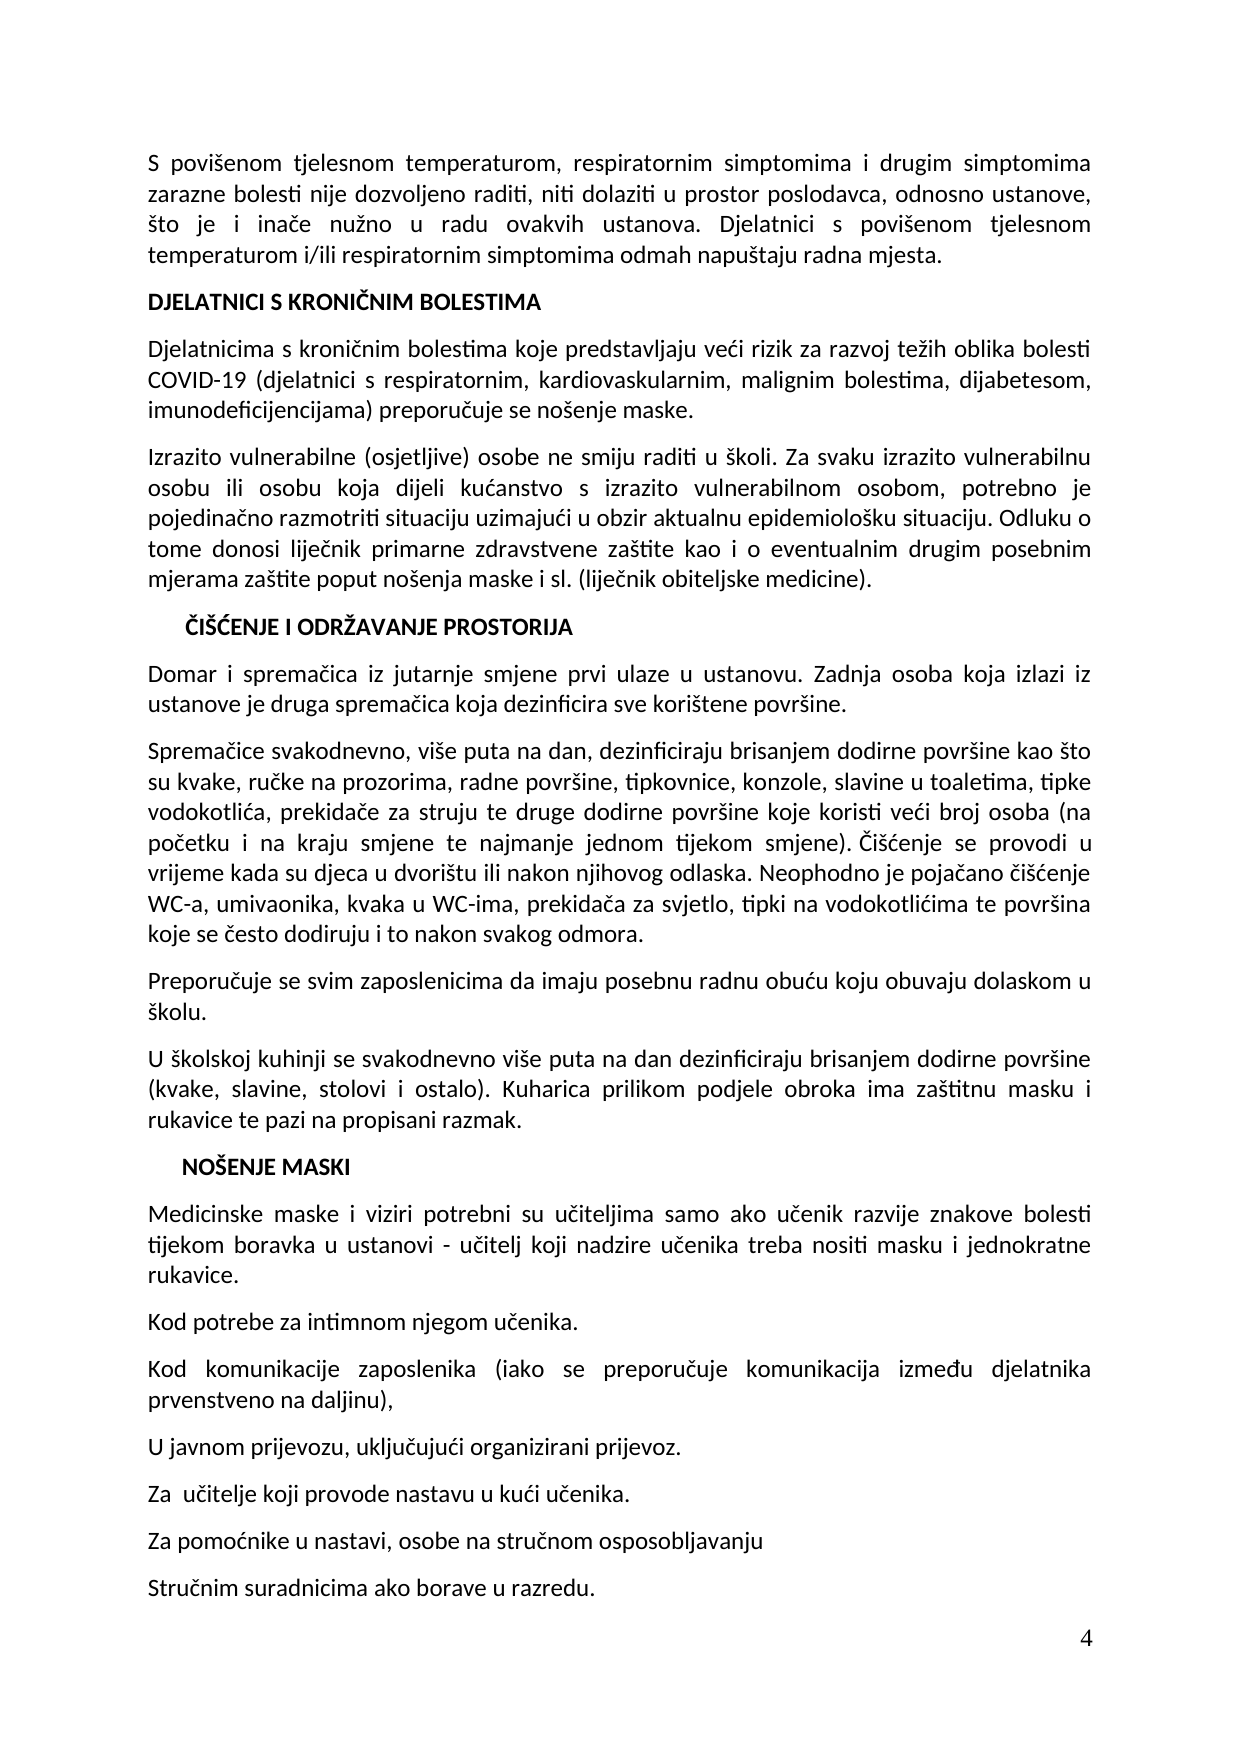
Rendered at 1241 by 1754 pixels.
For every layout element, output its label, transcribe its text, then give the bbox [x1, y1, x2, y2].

text Spremačice svakodnevno, više puta na dan, dezinficiraju brisanjem dodirne površine kao što su kvake, ručke na prozorima, radne površine, tipkovnice, konzole, slavine u toaletima, tipke vodokotlića, prekidače za struju te druge dodirne površine koje koristi veći broj osoba (na početku i na kraju smjene te najmanje jednom tijekom smjene). Čišćenje se provodi u vrijeme kada su djeca u dvorištu ili nakon njihovog odlaska. Neophodno je pojačano čišćenje WC-a, umivaonika, kvaka u WC-ima, prekidača za svjetlo, tipki na vodokotlićima te površina koje se često dodiruju i to nakon svakog odmora. [148, 735, 1093, 949]
text U školskoj kuhinji se svakodnevno više puta na dan dezinficiraju brisanjem dodirne površine (kvake, slavine, stolovi i ostalo). Kuharica prilikom podjele obroka ima zaštitnu masku i rukavice te pazi na propisani razmak. [148, 1043, 1093, 1135]
text Stručnim suradnicima ako borave u razredu. [148, 1572, 1093, 1603]
text Domar i spremačica iz jutarnje smjene prvi ulaze u ustanovu. Zadnja osoba koja izlazi iz ustanove je druga spremačica koja dezinficira sve korištene površine. [148, 658, 1093, 719]
text Medicinske maske i viziri potrebni su učiteljima samo ako učenik razvije znakove bolesti tijekom boravka u ustanovi - učitelj koji nadzire učenika treba nositi masku i jednokratne rukavice. [148, 1198, 1093, 1290]
text ČIŠĆENJE I ODRŽAVANJE PROSTORIJA [185, 611, 1093, 641]
text Kod komunikacije zaposlenika (iako se preporučuje komunikacija između djelatnika prvenstveno na daljinu), [148, 1353, 1093, 1414]
text Za učitelje koji provode nastavu u kući učenika. [148, 1478, 1093, 1509]
text Preporučuje se svim zaposlenicima da imaju posebnu radnu obuću koju obuvaju dolaskom u školu. [148, 966, 1093, 1027]
text Djelatnicima s kroničnim bolestima koje predstavljaju veći rizik za razvoj težih oblika bolesti COVID-19 (djelatnici s respiratornim, kardiovaskularnim, malignim bolestima, dijabetesom, imunodeficijencijama) preporučuje se nošenje maske. [148, 333, 1093, 425]
text S povišenom tjelesnom temperaturom, respiratornim simptomima i drugim simptomima zarazne bolesti nije dozvoljeno raditi, niti dolaziti u prostor poslodavca, odnosno ustanove, što je i inače nužno u radu ovakvih ustanova. Djelatnici s povišenom tjelesnom temperaturom i/ili respiratornim simptomima odmah napuštaju radna mjesta. [148, 148, 1093, 270]
text NOŠENJE MASKI [148, 1151, 1093, 1182]
text U javnom prijevozu, uključujući organizirani prijevoz. [148, 1431, 1093, 1462]
text Za pomoćnike u nastavi, osobe na stručnom osposobljavanju [148, 1525, 1093, 1556]
text Kod potrebe za intimnom njegom učenika. [148, 1306, 1093, 1337]
text DJELATNICI S KRONIČNIM BOLESTIMA [148, 286, 1093, 317]
text Izrazito vulnerabilne (osjetljive) osobe ne smiju raditi u školi. Za svaku izrazito vulnerabilnu osobu ili osobu koja dijeli kućanstvo s izrazito vulnerabilnom osobom, potrebno je pojedinačno razmotriti situaciju uzimajući u obzir aktualnu epidemiološku situaciju. Odluku o tome donosi liječnik primarne zdravstvene zaštite kao i o eventualnim drugim posebnim mjerama zaštite poput nošenja maske i sl. (liječnik obiteljske medicine). [148, 441, 1093, 594]
